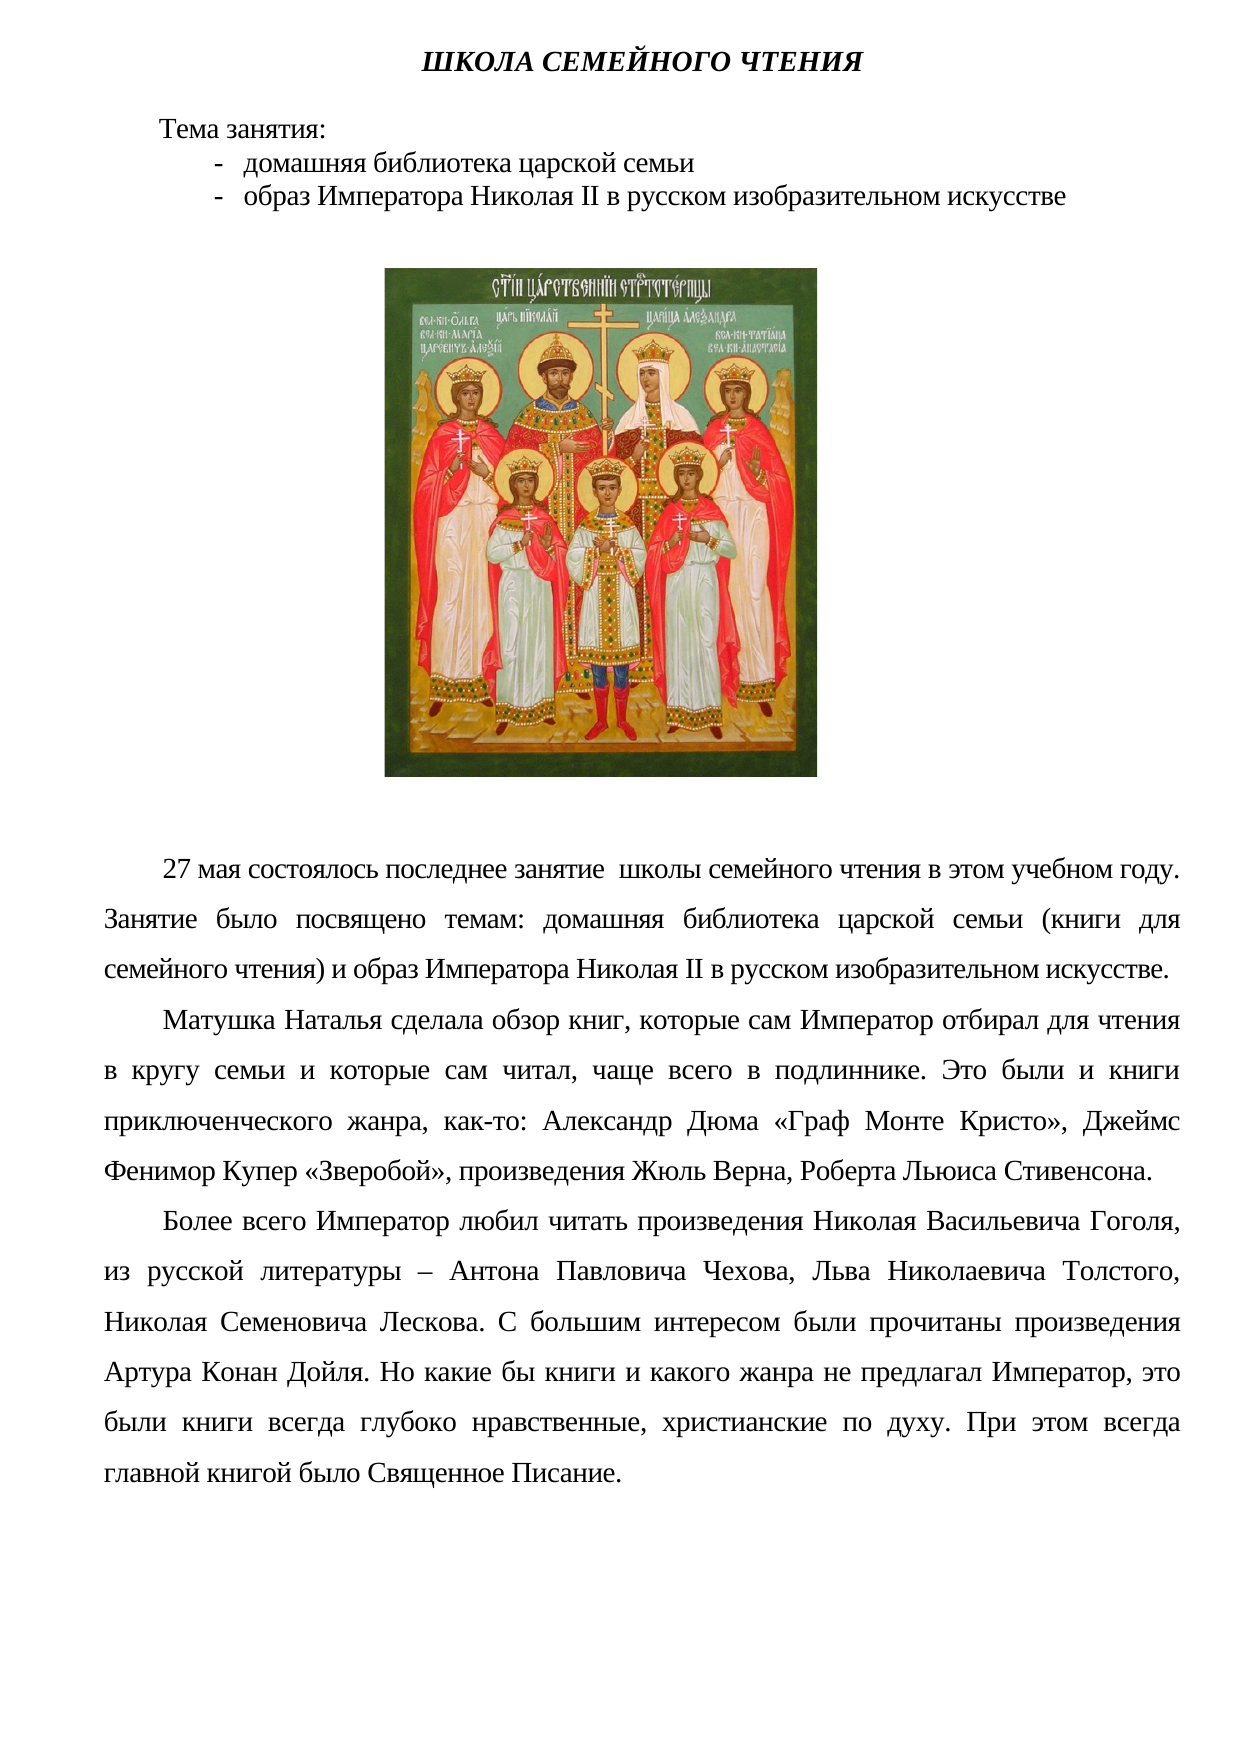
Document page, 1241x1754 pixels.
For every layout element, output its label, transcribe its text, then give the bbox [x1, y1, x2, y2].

text Тема занятия: [103, 111, 1181, 145]
text ШКОЛА СЕМЕЙНОГО ЧТЕНИЯ [103, 44, 1181, 78]
text - образ Императора Николая II в русском изобразительном искусстве [103, 178, 1181, 212]
text Матушка Наталья сделала обзор книг, которые сам Император отбирал для чтения в кругу семьи и которые сам читал, чаще всего в подлиннике. Это были и книги приключенческого жанра, как-то: Александр Дюма «Граф Монте Кристо», Джеймс Фенимор Купер «Зверобой», произведения Жюль Верна, Роберта Льюиса Стивенсона. [103, 1002, 1181, 1186]
picture [382, 268, 817, 774]
text - домашняя библиотека царской семьи [103, 145, 1181, 178]
text Более всего Император любил читать произведения Николая Васильевича Гоголя, из русской литературы – Антона Павловича Чехова, Льва Николаевича Толстого, Николая Семеновича Лескова. С большим интересом были прочитаны произведения Артура Конан Дойля. Но какие бы книги и какого жанра не предлагал Император, это были книги всегда глубоко нравственные, христианские по духу. При этом всегда главной книгой было Священное Писание. [103, 1203, 1181, 1488]
text 27 мая состоялось последнее занятие школы семейного чтения в этом учебном году. Занятие было посвящено темам: домашняя библиотека царской семьи (книги для семейного чтения) и образ Императора Николая II в русском изобразительном искусстве. [103, 851, 1181, 985]
